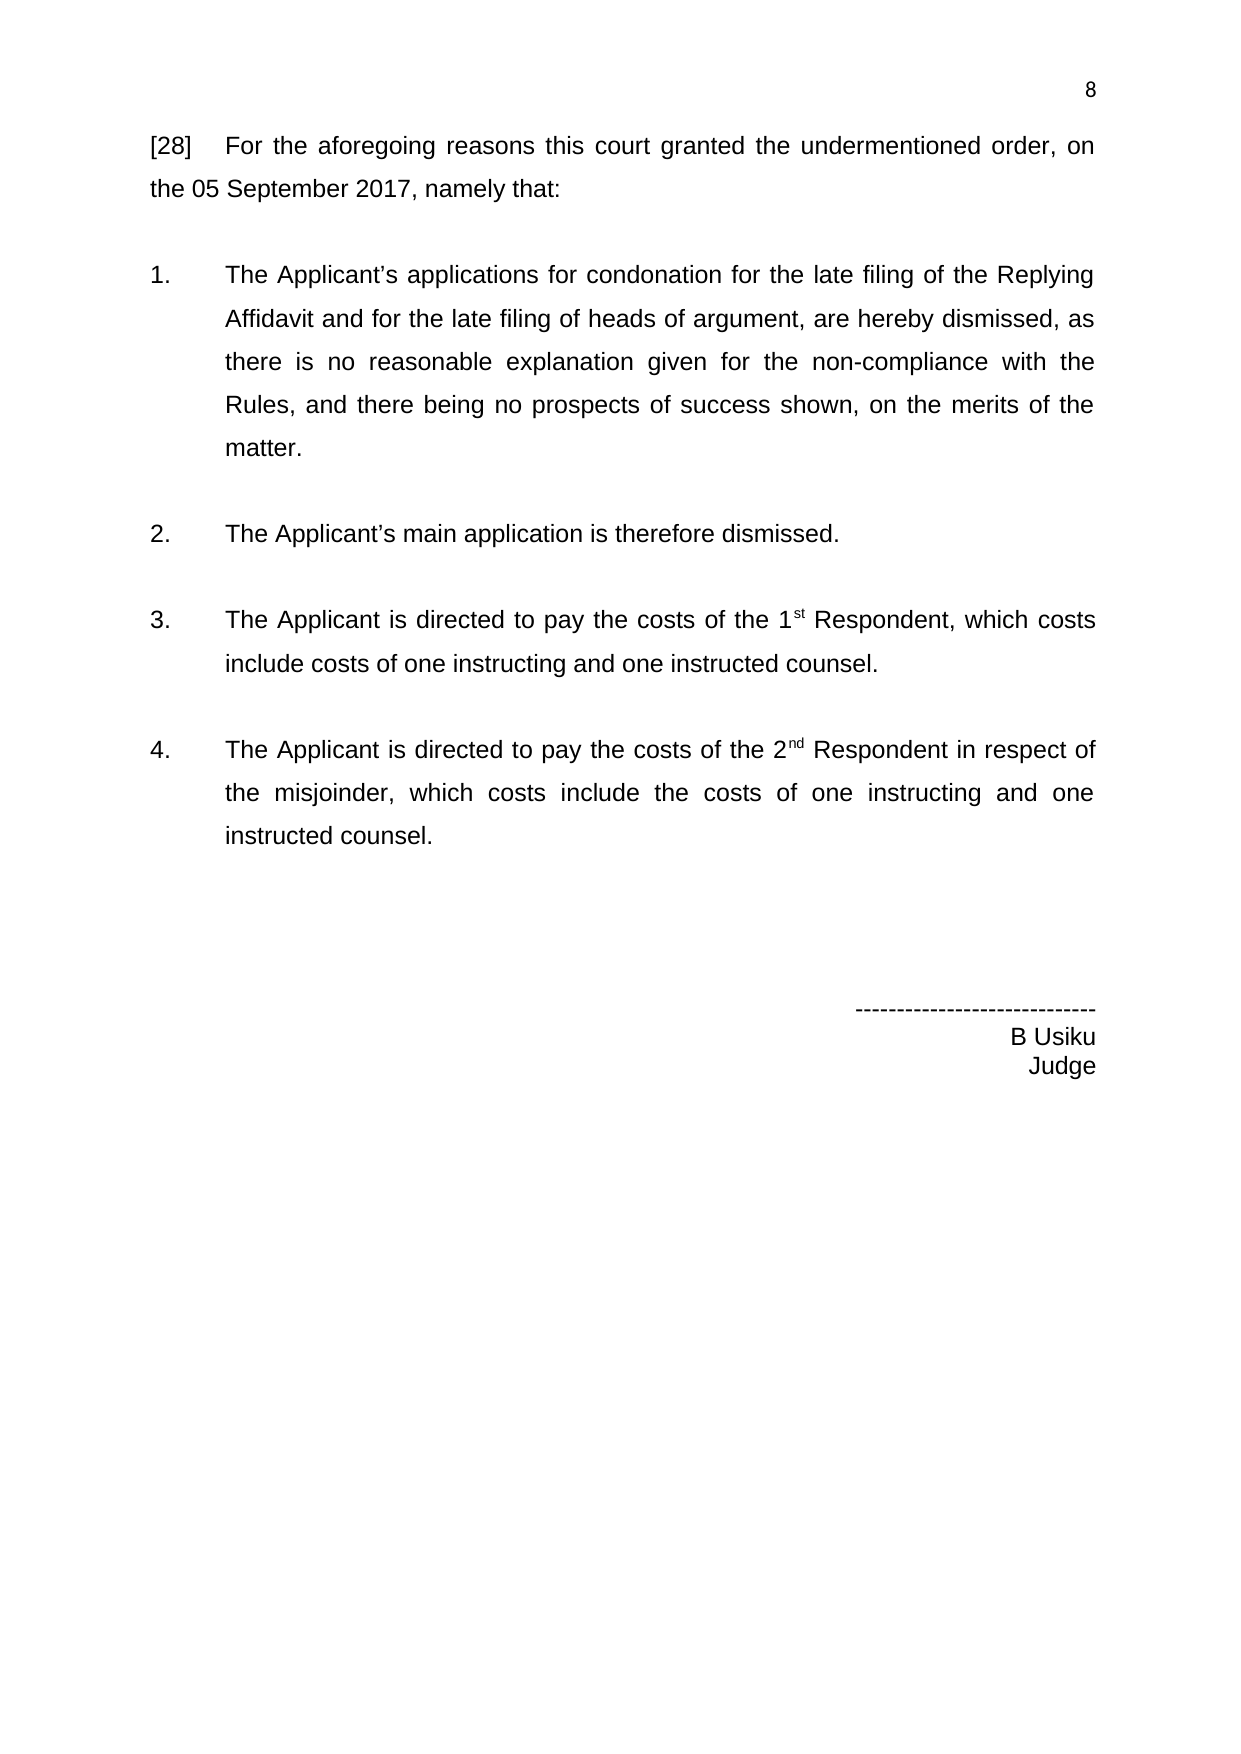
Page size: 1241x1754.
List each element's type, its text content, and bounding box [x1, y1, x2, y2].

text 1. The Applicant’s applications for condonation for the late filing of the Replying Affidavit and for the late filing of heads of argument, are hereby dismissed, as there is no reasonable explanation given for the non-compliance with the Rules, and there being no prospects of success shown, on the merits of the matter. [150, 260, 1096, 462]
text 4. The Applicant is directed to pay the costs of the 2nd Respondent in respect of the misjoinder, which costs include the costs of one instructing and one instructed counsel. [150, 735, 1096, 850]
text 2. The Applicant’s main application is therefore dismissed. [150, 519, 1096, 548]
text ----------------------------- [150, 993, 1096, 1022]
text Judge [150, 1051, 1096, 1080]
text B Usiku [150, 1022, 1096, 1051]
text [28] For the aforegoing reasons this court granted the undermentioned order, on the 05 September 2017, namely that: [150, 131, 1096, 203]
text 3. The Applicant is directed to pay the costs of the 1st Respondent, which costs include costs of one instructing and one instructed counsel. [150, 605, 1096, 677]
